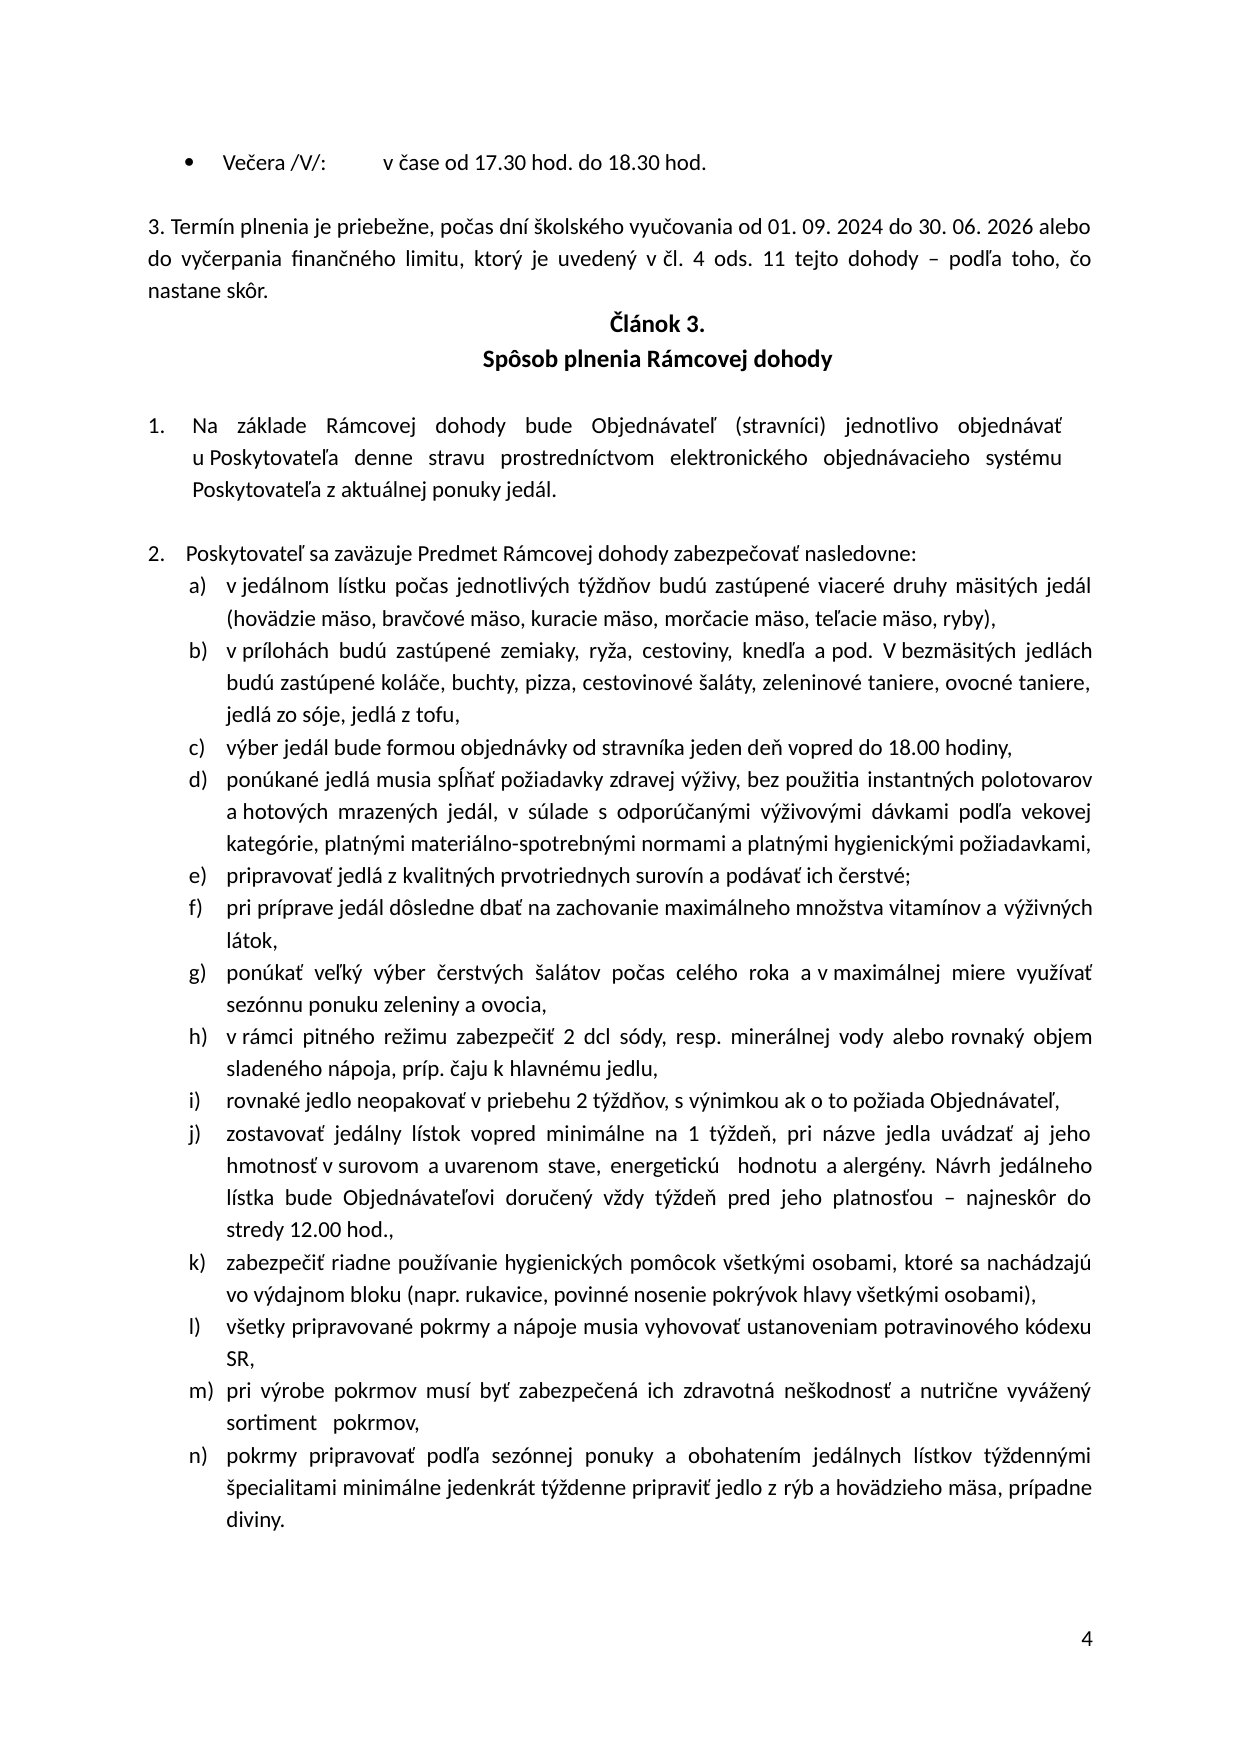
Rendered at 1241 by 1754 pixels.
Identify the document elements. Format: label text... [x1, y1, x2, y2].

list pri príprave jedál dôsledne dbať na zachovanie maximálneho množstva vitamínov a výživných látok, [189, 893, 1093, 954]
text 3. Termín plnenia je priebežne, počas dní školského vyučovania od 01. 09. 2024 do 30. 06. 2026 alebo do vyčerpania finančného limitu, ktorý je uvedený v čl. 4 ods. 11 tejto dohody – podľa toho, čo nastane skôr. [148, 212, 1093, 304]
text 1. Na základe Rámcovej dohody bude Objednávateľ (stravníci) jednotlivo objednávať u Poskytovateľa denne stravu prostredníctvom elektronického objednávacieho systému Poskytovateľa z aktuálnej ponuky jedál. [148, 411, 1063, 503]
list ponúkať veľký výber čerstvých šalátov počas celého roka a v maximálnej miere využívať sezónnu ponuku zeleniny a ovocia, [189, 958, 1093, 1018]
list v prílohách budú zastúpené zemiaky, ryža, cestoviny, knedľa a pod. V bezmäsitých jedlách budú zastúpené koláče, buchty, pizza, cestovinové šaláty, zeleninové taniere, ovocné taniere, jedlá zo sóje, jedlá z tofu, [189, 636, 1093, 728]
list pri výrobe pokrmov musí byť zabezpečená ich zdravotná neškodnosť a nutrične vyvážený sortiment pokrmov, [189, 1376, 1093, 1437]
list pripravovať jedlá z kvalitných prvotriednych surovín a podávať ich čerstvé; [189, 861, 1093, 889]
text Spôsob plnenia Rámcovej dohody [223, 343, 1093, 374]
list v rámci pitného režimu zabezpečiť 2 dcl sódy, resp. minerálnej vody alebo rovnaký objem sladeného nápoja, príp. čaju k hlavnému jedlu, [189, 1022, 1093, 1082]
list zostavovať jedálny lístok vopred minimálne na 1 týždeň, pri názve jedla uvádzať aj jeho hmotnosť v surovom a uvarenom stave, energetickú hodnotu a alergény. Návrh jedálneho lístka bude Objednávateľovi doručený vždy týždeň pred jeho platnosťou – najneskôr do stredy 12.00 hod., [189, 1119, 1093, 1243]
list všetky pripravované pokrmy a nápoje musia vyhovovať ustanoveniam potravinového kódexu SR, [189, 1312, 1093, 1372]
text Článok 3. [223, 308, 1093, 339]
list rovnaké jedlo neopakovať v priebehu 2 týždňov, s výnimkou ak o to požiada Objednávateľ, [189, 1087, 1093, 1115]
list pokrmy pripravovať podľa sezónnej ponuky a obohatením jedálnych lístkov týždennými špecialitami minimálne jedenkrát týždenne pripraviť jedlo z rýb a hovädzieho mäsa, prípadne diviny. [189, 1441, 1093, 1533]
text 2. Poskytovateľ sa zaväzuje Predmet Rámcovej dohody zabezpečovať nasledovne: [148, 539, 1093, 567]
list ponúkané jedlá musia spĺňať požiadavky zdravej výživy, bez použitia instantných polotovarov a hotových mrazených jedál, v súlade s odporúčanými výživovými dávkami podľa vekovej kategórie, platnými materiálno-spotrebnými normami a platnými hygienickými požiadavkami, [189, 765, 1093, 857]
list zabezpečiť riadne používanie hygienických pomôcok všetkými osobami, ktoré sa nachádzajú vo výdajnom bloku (napr. rukavice, povinné nosenie pokrývok hlavy všetkými osobami), [189, 1248, 1093, 1308]
list v jedálnom lístku počas jednotlivých týždňov budú zastúpené viaceré druhy mäsitých jedál (hovädzie mäso, bravčové mäso, kuracie mäso, morčacie mäso, teľacie mäso, ryby), [189, 572, 1093, 632]
list výber jedál bude formou objednávky od stravníka jeden deň vopred do 18.00 hodiny, [189, 733, 1093, 761]
list Večera /V/: v čase od 17.30 hod. do 18.30 hod. [185, 148, 1093, 176]
